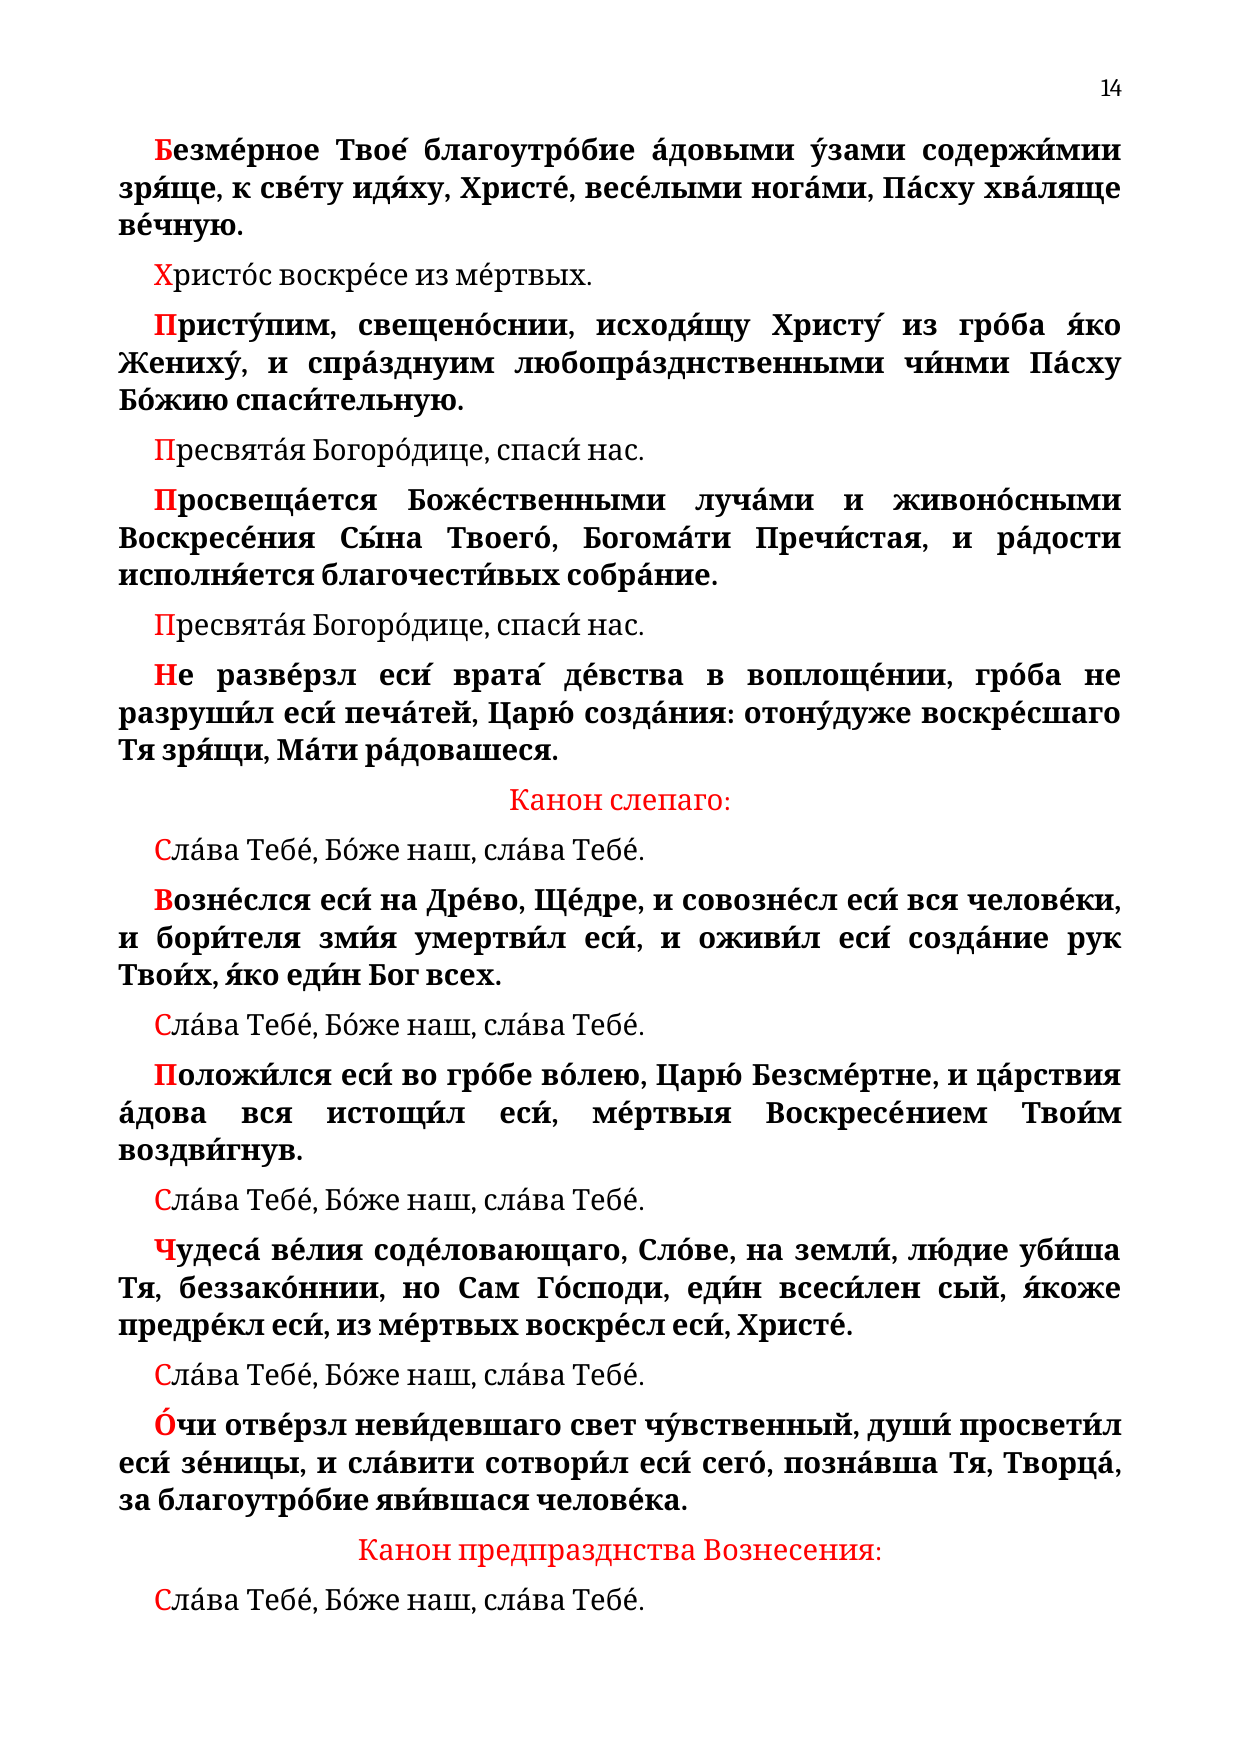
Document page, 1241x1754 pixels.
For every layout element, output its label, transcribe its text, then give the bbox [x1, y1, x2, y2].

text Сла́ва Тебе́, Бо́же наш, сла́ва Тебе́. [118, 1181, 1122, 1218]
text Не разве́рзл еси́ врата́ де́вства в воплоще́нии, гро́ба не разруши́л еси́ печа́тей, Царю́ созда́ния: отону́дуже воскре́сшаго Тя зря́щи, Ма́ти ра́довашеся. [118, 656, 1122, 768]
text Сла́ва Тебе́, Бо́же наш, сла́ва Тебе́. [118, 1356, 1122, 1393]
text Пресвята́я Богоро́дице, спаси́ нас. [118, 606, 1122, 643]
text Безме́рное Твое́ благоутро́бие а́довыми у́зами содержи́мии зря́ще, к све́ту идя́ху, Христе́, весе́лыми нога́ми, Па́сху хва́ляще ве́чную. [118, 131, 1122, 243]
text О́чи отве́рзл неви́девшаго свет чу́вственный, души́ просвети́л еси́ зе́ницы, и сла́вити сотвори́л еси́ сего́, позна́вша Тя, Творца́, за благоутро́бие яви́вшася челове́ка. [118, 1406, 1122, 1518]
text Возне́слся еси́ на Дре́во, Ще́дре, и совозне́сл еси́ вся челове́ки, и бори́теля зми́я умертви́л еси́, и оживи́л еси́ созда́ние рук Твои́х, я́ко еди́н Бог всех. [118, 881, 1122, 993]
text Сла́ва Тебе́, Бо́же наш, сла́ва Тебе́. [118, 831, 1122, 868]
text Сла́ва Тебе́, Бо́же наш, сла́ва Тебе́. [118, 1581, 1122, 1618]
text Положи́лся еси́ во гро́бе во́лею, Царю́ Безсме́ртне, и ца́рствия а́дова вся истощи́л еси́, ме́ртвыя Воскресе́нием Твои́м воздви́гнув. [118, 1056, 1122, 1168]
text Сла́ва Тебе́, Бо́же наш, сла́ва Тебе́. [118, 1006, 1122, 1043]
text Чудеса́ ве́лия соде́ловающаго, Сло́ве, на земли́, лю́дие уби́ша Тя, беззако́ннии, но Сам Го́споди, еди́н всеси́лен сый, я́коже предре́кл еси́, из ме́ртвых воскре́сл еси́, Христе́. [118, 1231, 1122, 1343]
text Христо́с воскре́се из ме́ртвых. [118, 256, 1122, 293]
text Присту́пим, свещено́снии, исходя́щу Христу́ из гро́ба я́ко Жениху́, и спра́зднуим любопра́зднственными чи́нми Па́сху Бо́жию спаси́тельную. [118, 306, 1122, 418]
text Канон слепаго: [118, 781, 1122, 818]
text Канон предпразднства Вознесения: [118, 1531, 1122, 1568]
text Пресвята́я Богоро́дице, спаси́ нас. [118, 431, 1122, 468]
text Просвеща́ется Боже́ственными луча́ми и живоно́сными Воскресе́ния Сы́на Твоего́, Богома́ти Пречи́стая, и ра́дости исполня́ется благочести́вых собра́ние. [118, 481, 1122, 593]
